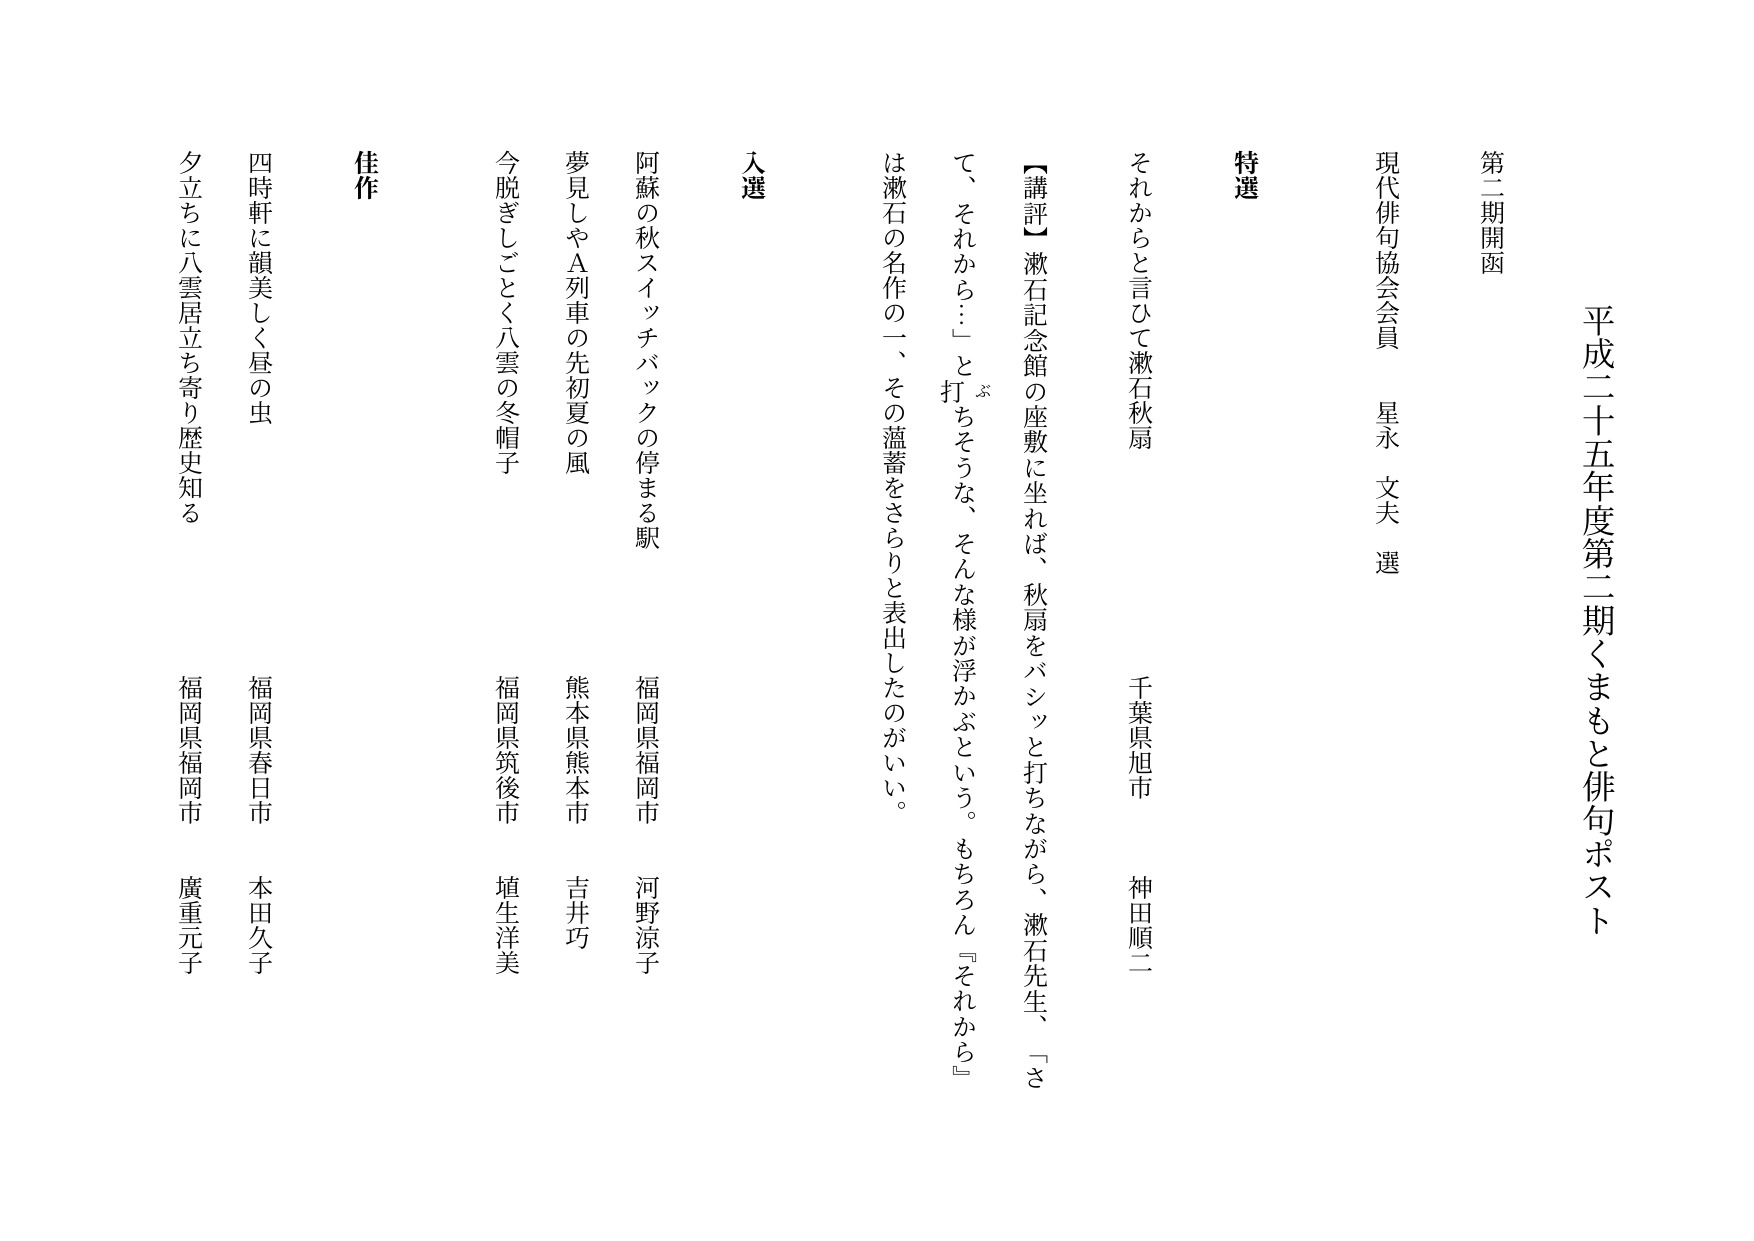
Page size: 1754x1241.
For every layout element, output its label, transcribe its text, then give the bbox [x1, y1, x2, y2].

text 平成二十五年度第二期くまもと俳句ポスト [1563, 150, 1634, 1090]
text 【講評】漱石記念館の座敷に坐れば、秋扇をバシッと打ちながら、漱石先生、「さて、それから…」とちそうな、そんな様が浮かぶという。もちろん『それから』は漱石の名作の一、その薀蓄をさらりと表出したのがいい。 [859, 150, 1071, 1090]
text 特選 [1211, 150, 1282, 1090]
text 今脱ぎしごとく八雲の冬帽子 福岡県筑後市 埴生洋美 [472, 150, 542, 1090]
text 入選 [718, 150, 789, 1090]
text 夕立ちに八雲居立ち寄り歴史知る 福岡県福岡市 廣重元子 [155, 150, 226, 1090]
text 夢見しやＡ列車の先初夏の風 熊本県熊本市 吉井巧 [542, 150, 613, 1090]
text 阿蘇の秋スイッチバックの停まる駅 福岡県福岡市 河野涼子 [613, 150, 683, 1090]
text 現代俳句協会会員 星永 文夫 選 [1352, 150, 1423, 1090]
text それからと言ひて漱石秋扇 千葉県旭市 神田順二 [1106, 150, 1176, 1090]
text 第二期開函 [1458, 150, 1528, 1090]
text 佳作 [331, 150, 402, 1090]
text 四時軒に韻美しく昼の虫 福岡県春日市 本田久子 [226, 150, 296, 1090]
